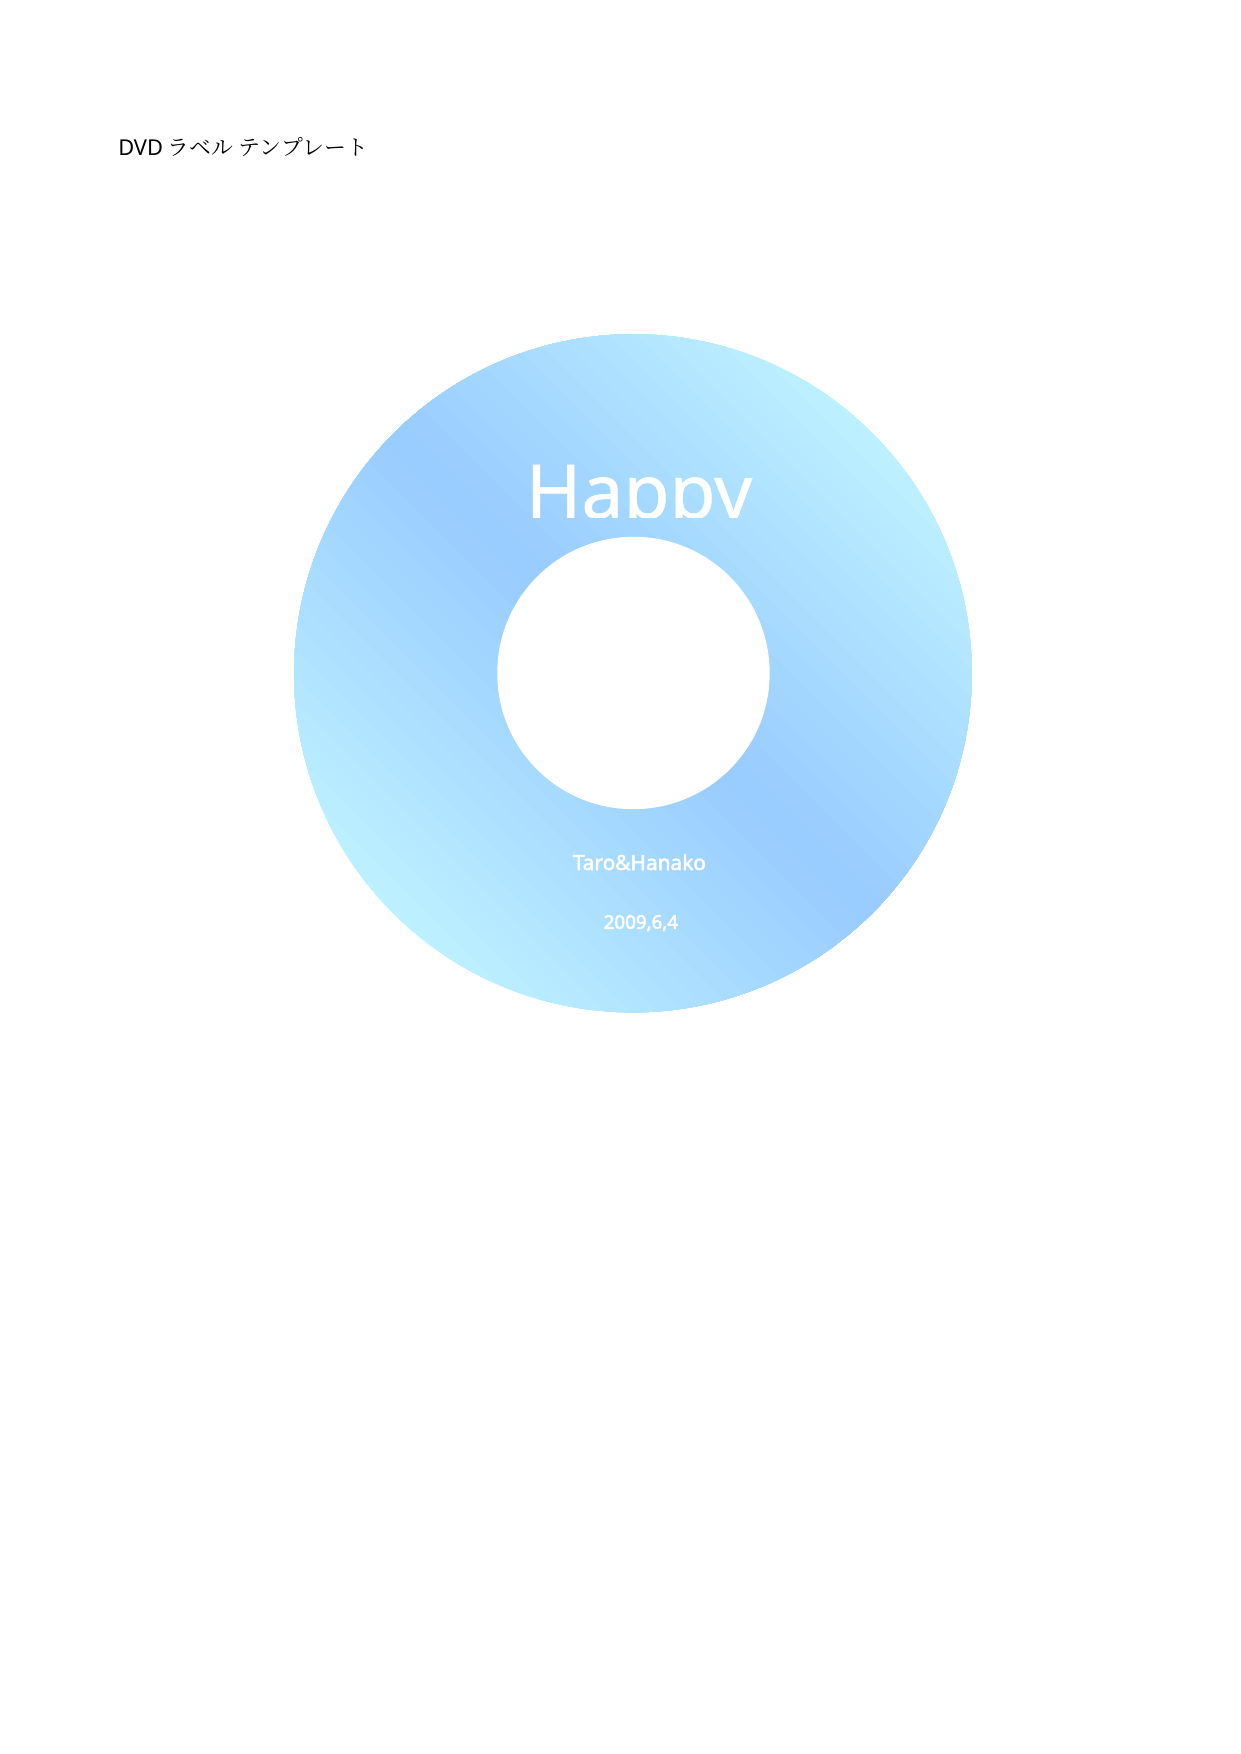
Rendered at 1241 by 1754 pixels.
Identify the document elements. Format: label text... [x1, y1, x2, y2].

text DVDラベル テンプレート [118, 127, 1122, 164]
